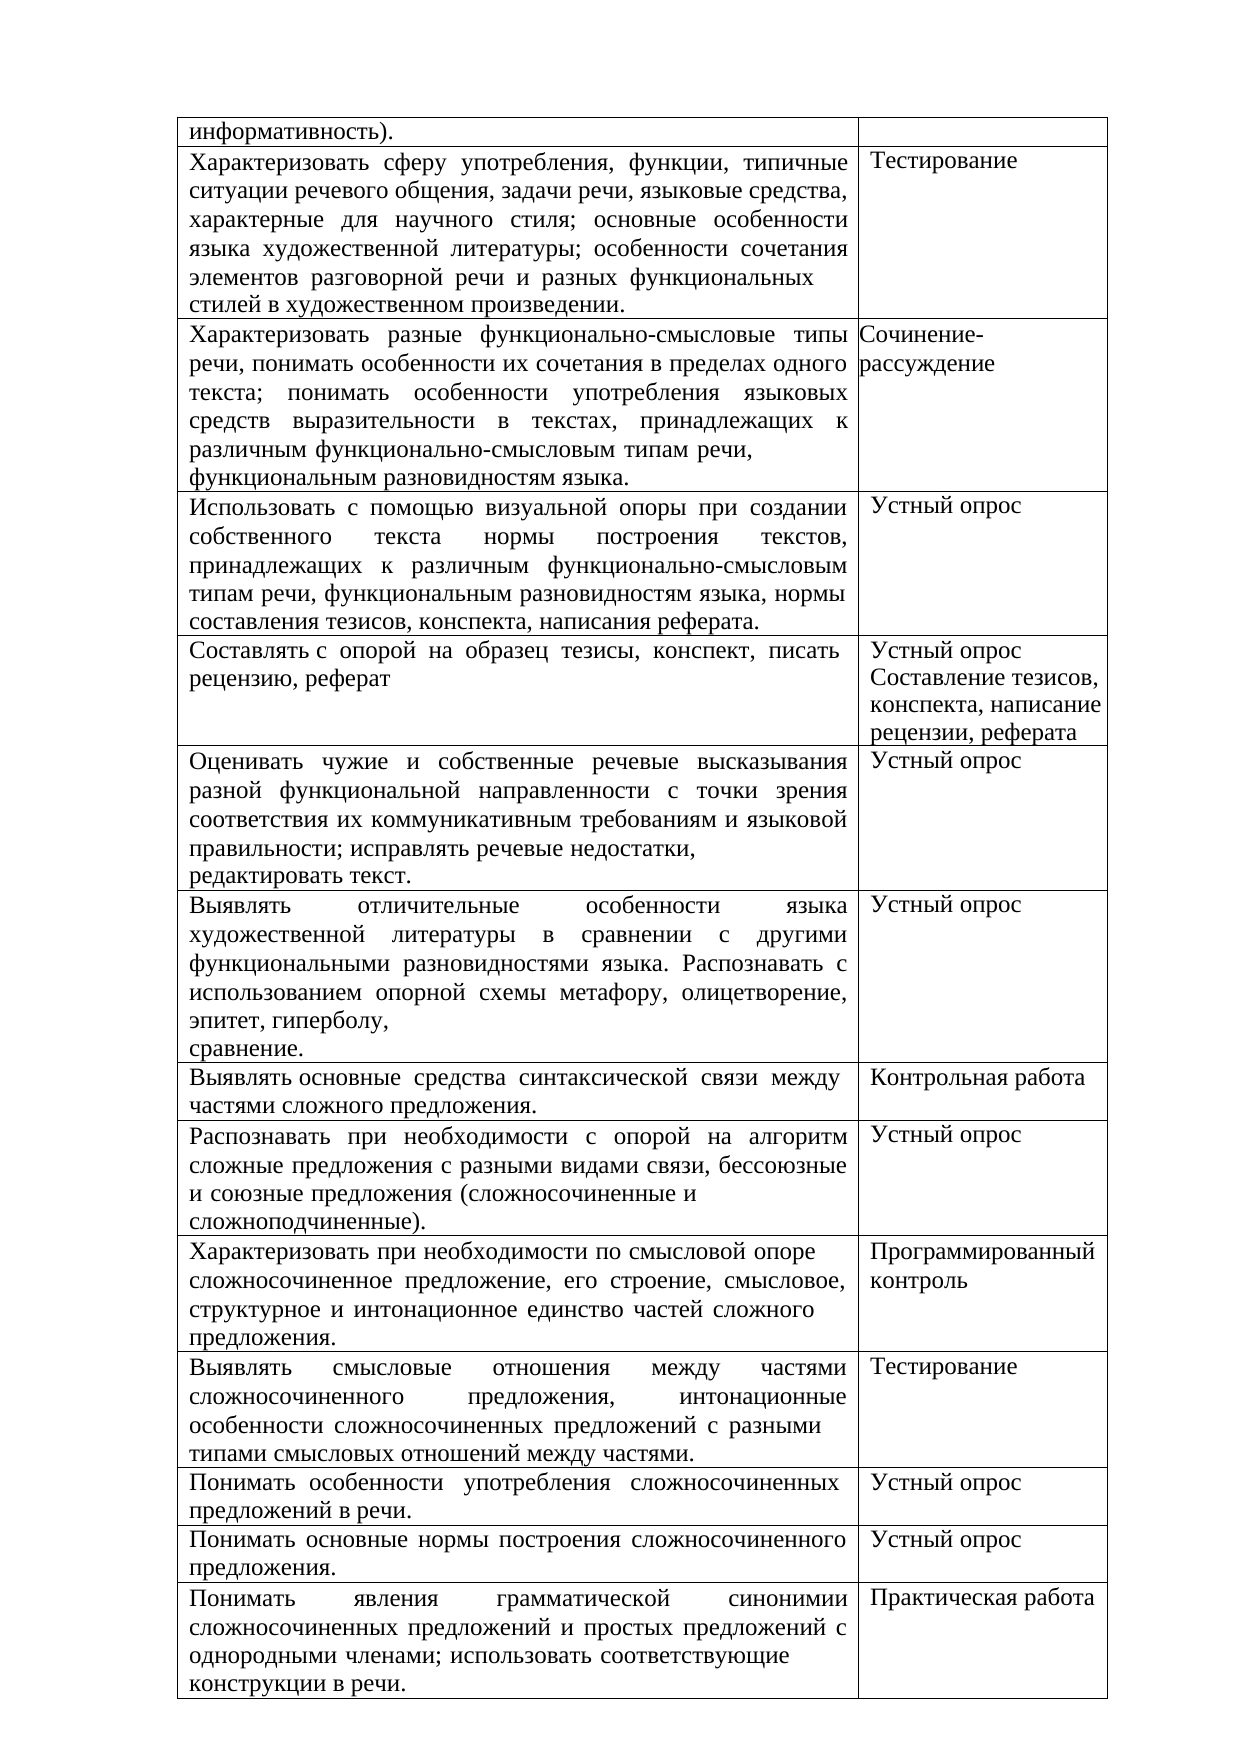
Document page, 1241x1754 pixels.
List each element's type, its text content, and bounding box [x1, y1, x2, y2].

table_cell Характеризовать разные функционально-смысловые типы речи, понимать особенности их сочетания в пределах одного текста; понимать особенности употребления языковых средств выразительности в текстах, принадлежащих к различным функционально-смысловым типам речи, функциональным разновидностям языка. [178, 319, 858, 491]
table_cell Устный опрос [859, 746, 1107, 889]
table_cell Устный опрос [859, 1526, 1107, 1582]
table_cell Практическая работа [859, 1583, 1107, 1697]
table_cell Тестирование [859, 1352, 1107, 1467]
table_cell Устный опрос [859, 891, 1107, 1062]
table_cell Устный опрос [859, 1121, 1107, 1235]
table_cell Характеризовать сферу употребления, функции, типичные ситуации речевого общения, задачи речи, языковые средства, характерные для научного стиля; основные особенности языка художественной литературы; особенности сочетания элементов разговорной речи и разных функциональных стилей в художественном произведении. [178, 147, 858, 318]
table_cell Программированный контроль [859, 1236, 1107, 1351]
table_cell Распознавать при необходимости с опорой на алгоритм сложные предложения с разными видами связи, бессоюзные и союзные предложения (сложносочиненные и сложноподчиненные). [178, 1121, 858, 1235]
table_cell Выявлять отличительные особенности языка художественной литературы в сравнении с другими функциональными разновидностями языка. Распознавать с использованием опорной схемы метафору, олицетворение, эпитет, гиперболу, сравнение. [178, 891, 858, 1062]
table_cell Характеризовать при необходимости по смысловой опоре сложносочиненное предложение, его строение, смысловое, структурное и интонационное единство частей сложного предложения. [178, 1236, 858, 1351]
table_cell Устный опрос [859, 492, 1107, 635]
table_cell Устный опрос [859, 1468, 1107, 1524]
table_cell Использовать с помощью визуальной опоры при создании собственного текста нормы построения текстов, принадлежащих к различным функционально-смысловым типам речи, функциональным разновидностям языка, нормы составления тезисов, конспекта, написания реферата. [178, 492, 858, 635]
table_cell Контрольная работа [859, 1063, 1107, 1120]
table_cell Понимать особенности употребления сложносочиненных предложений в речи. [178, 1468, 858, 1524]
table_header информативность). [178, 118, 858, 146]
table_cell Выявлять смысловые отношения между частями сложносочиненного предложения, интонационные особенности сложносочиненных предложений с разными типами смысловых отношений между частями. [178, 1352, 858, 1467]
table_cell Тестирование [859, 147, 1107, 318]
table_header [859, 118, 1107, 146]
table_cell Составлять с опорой на образец тезисы, конспект, писать рецензию, реферат [178, 636, 858, 745]
table_cell Оценивать чужие и собственные речевые высказывания разной функциональной направленности с точки зрения соответствия их коммуникативным требованиям и языковой правильности; исправлять речевые недостатки, редактировать текст. [178, 746, 858, 889]
table_cell Понимать основные нормы построения сложносочиненного предложения. [178, 1526, 858, 1582]
table_cell Понимать явления грамматической синонимии сложносочиненных предложений и простых предложений с однородными членами; использовать соответствующие конструкции в речи. [178, 1583, 858, 1697]
table_cell Выявлять основные средства синтаксической связи между частями сложного предложения. [178, 1063, 858, 1120]
table_cell Устный опрос Составление тезисов, конспекта, написание рецензии, реферата [859, 636, 1107, 745]
table_cell Сочинение-рассуждение [859, 319, 1107, 491]
